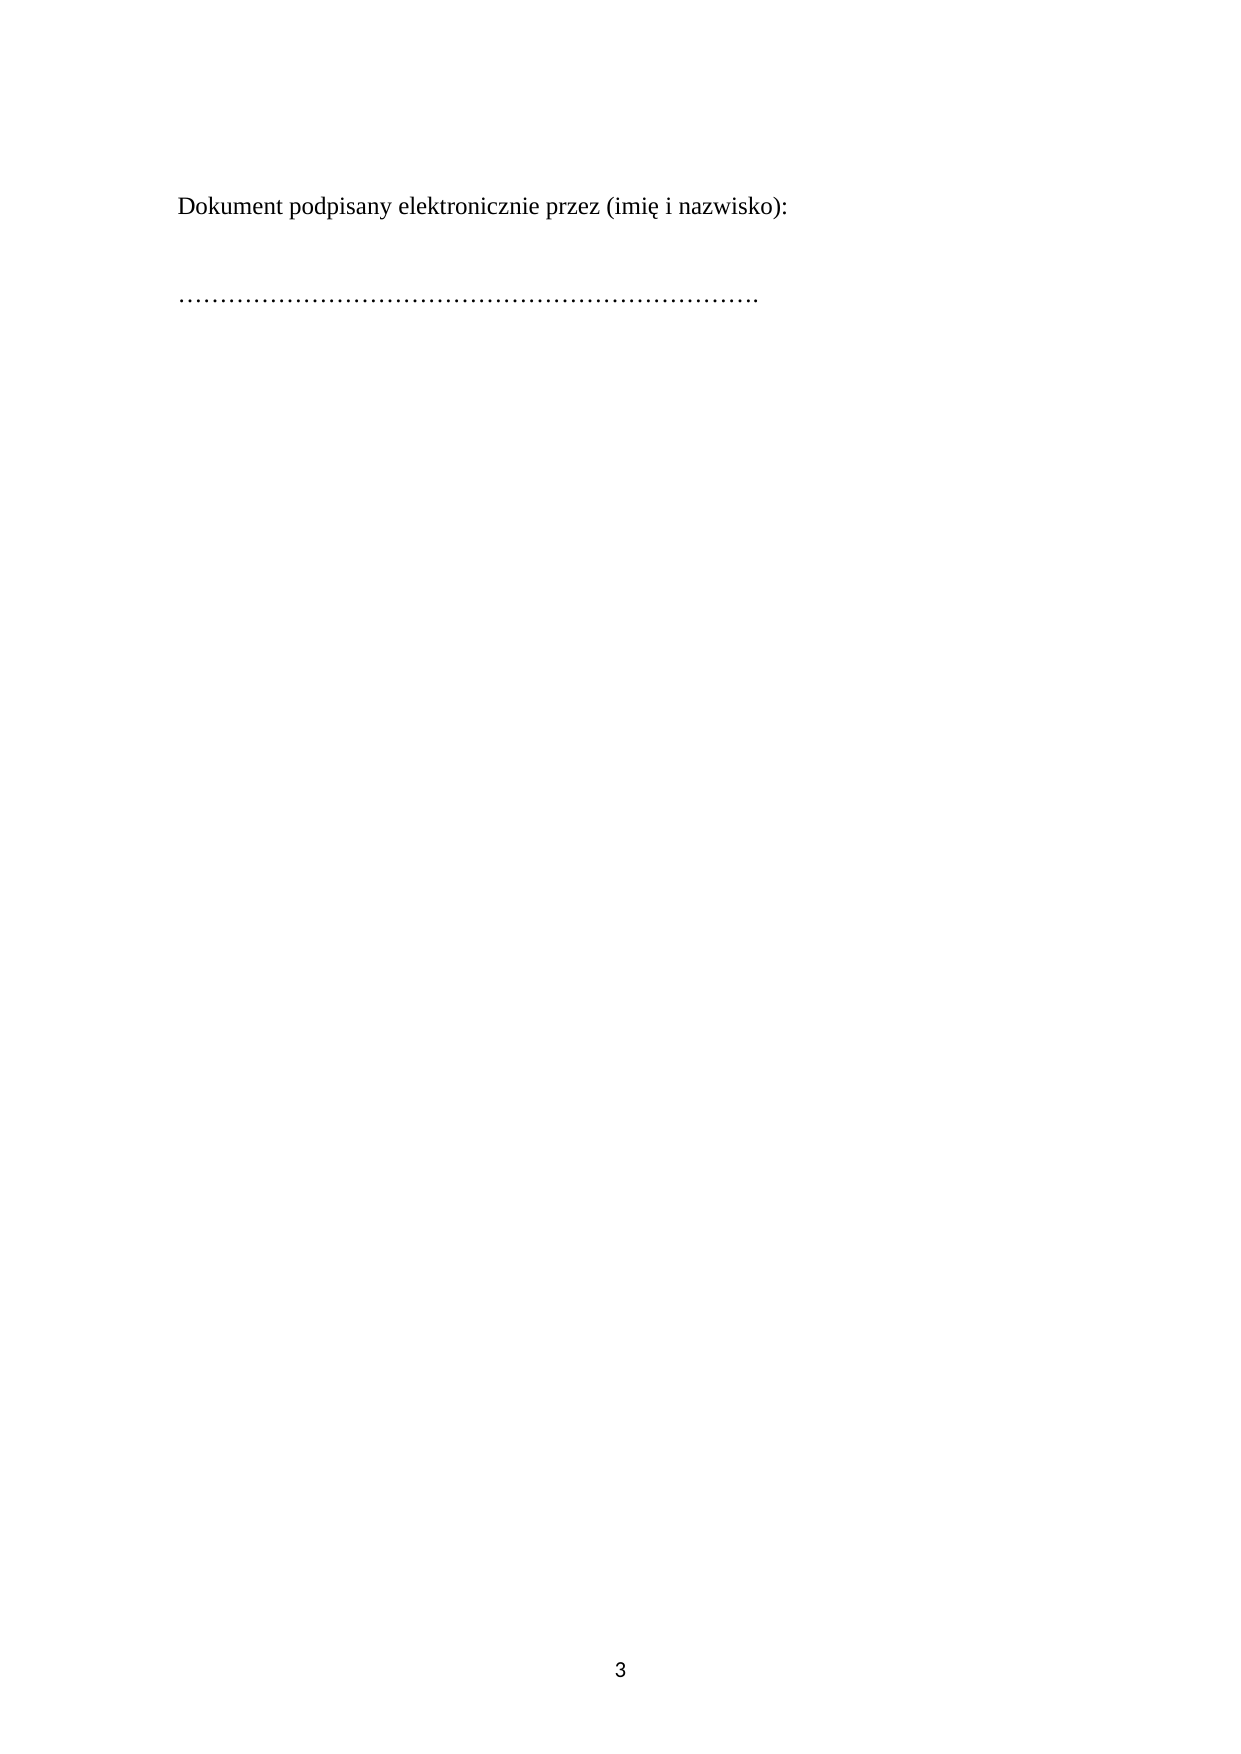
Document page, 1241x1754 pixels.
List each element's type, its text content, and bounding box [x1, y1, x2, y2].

text ……………………………………………………………. [148, 234, 1093, 307]
text Dokument podpisany elektronicznie przez (imię i nazwisko): [148, 191, 1093, 219]
